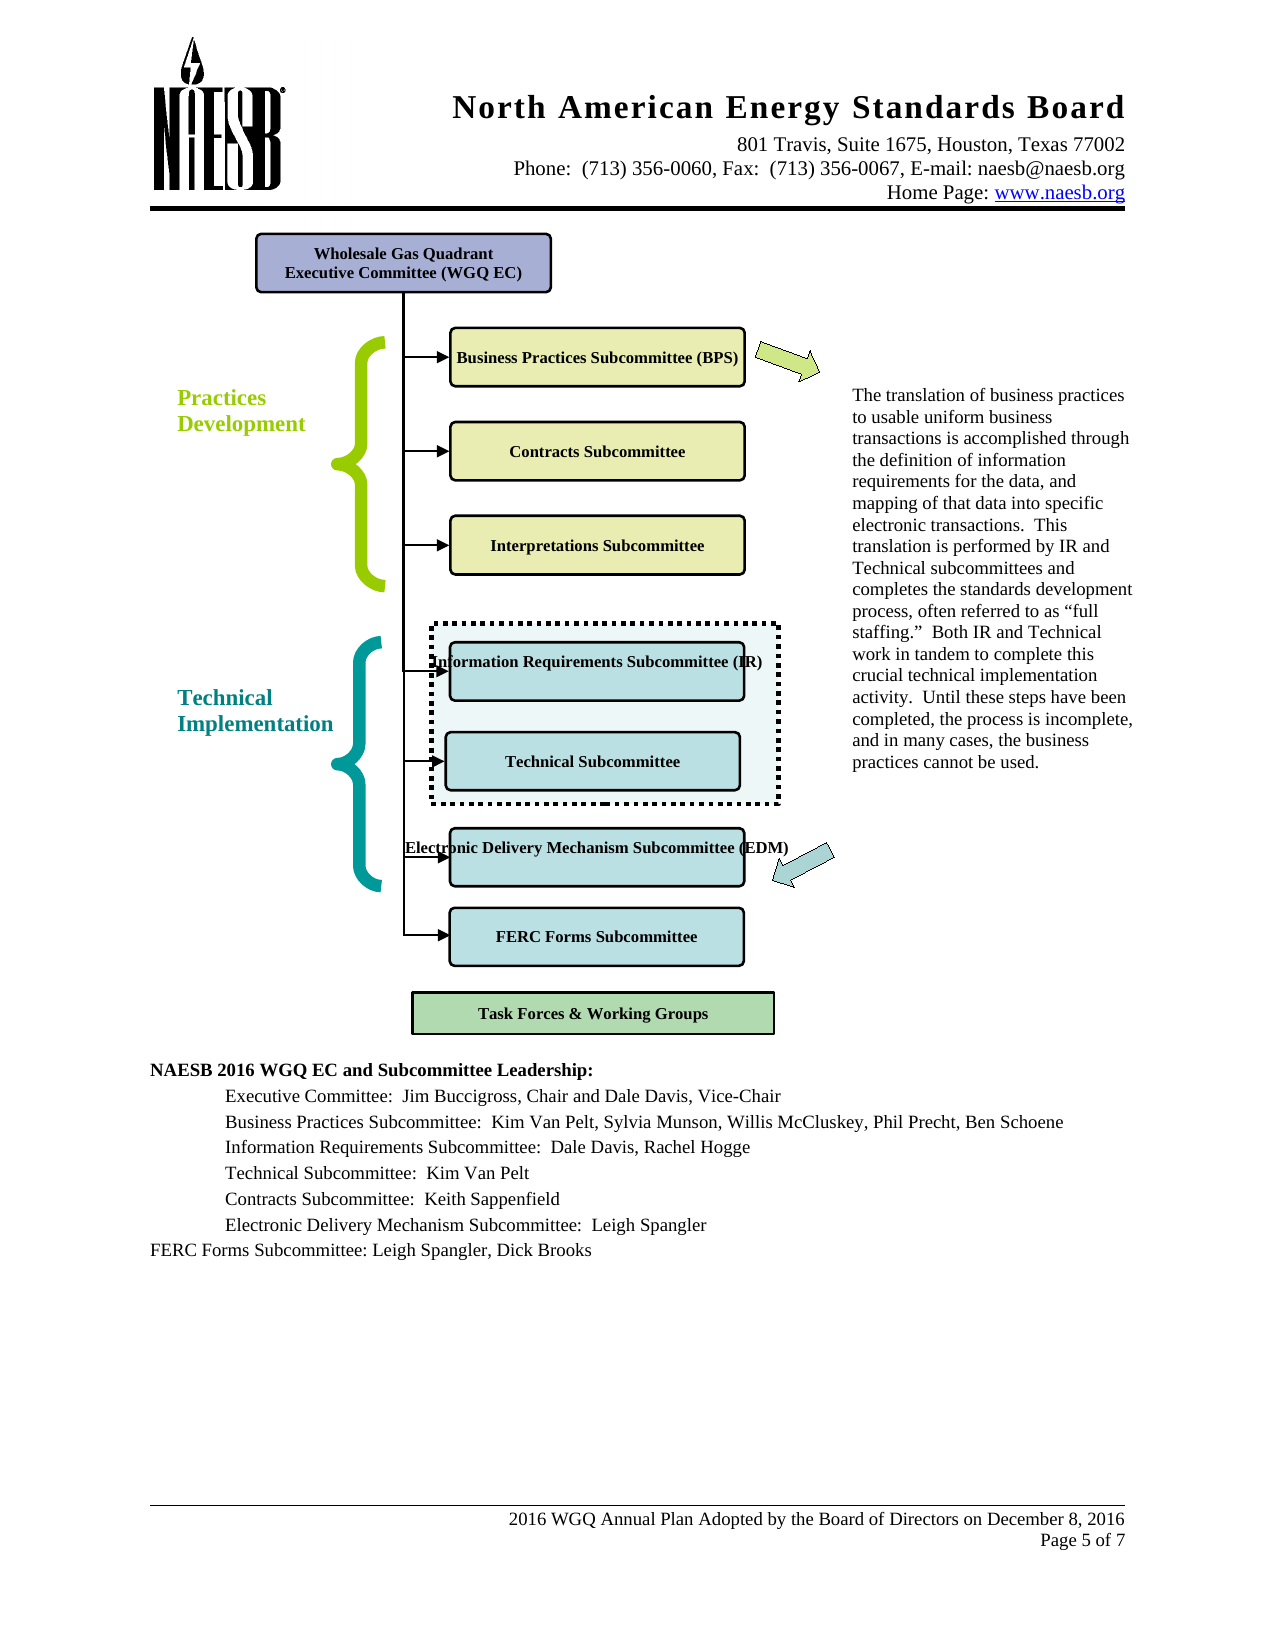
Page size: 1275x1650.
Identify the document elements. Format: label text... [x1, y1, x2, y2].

picture [150, 37, 398, 206]
text Executive Committee: Jim Buccigross, Chair and Dale Davis, Vice-Chair [225, 1085, 1125, 1106]
picture [150, 211, 398, 241]
text NAESB 2016 WGQ EC and Subcommittee Leadership: [150, 1059, 1125, 1081]
text Information Requirements Subcommittee: Dale Davis, Rachel Hogge [225, 1136, 1125, 1158]
text Contracts Subcommittee: Keith Sappenfield [225, 1188, 1125, 1209]
text Technical Subcommittee: Kim Van Pelt [225, 1162, 1125, 1183]
text Business Practices Subcommittee: Kim Van Pelt, Sylvia Munson, Willis McCluskey, Phil Precht, Ben Schoene [225, 1111, 1125, 1132]
text FERC Forms Subcommittee: Leigh Spangler, Dick Brooks [150, 1239, 1125, 1261]
text Electronic Delivery Mechanism Subcommittee: Leigh Spangler [225, 1213, 1125, 1235]
